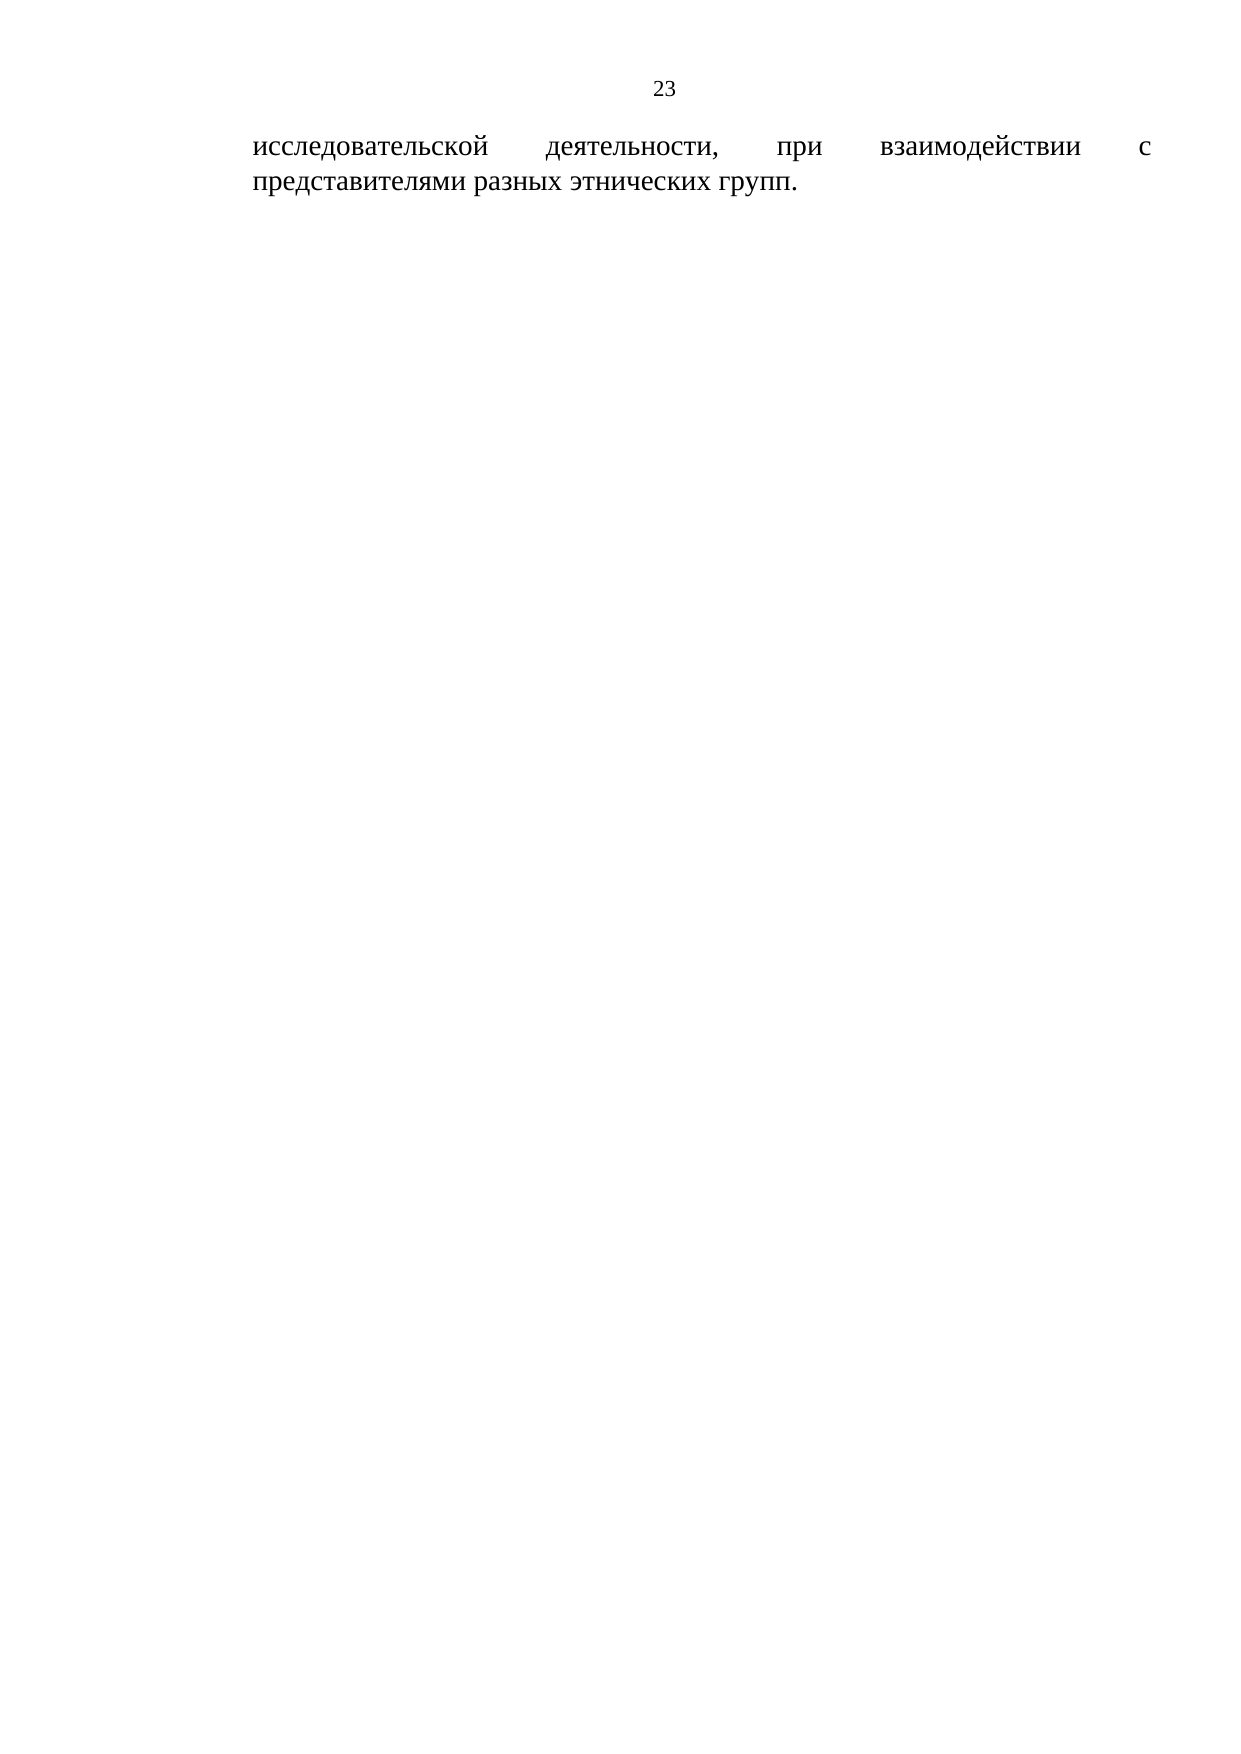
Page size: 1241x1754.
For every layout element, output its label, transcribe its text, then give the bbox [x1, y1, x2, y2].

text исследовательской деятельности, при взаимодействии с представителями разных этнических групп. [252, 128, 1152, 197]
